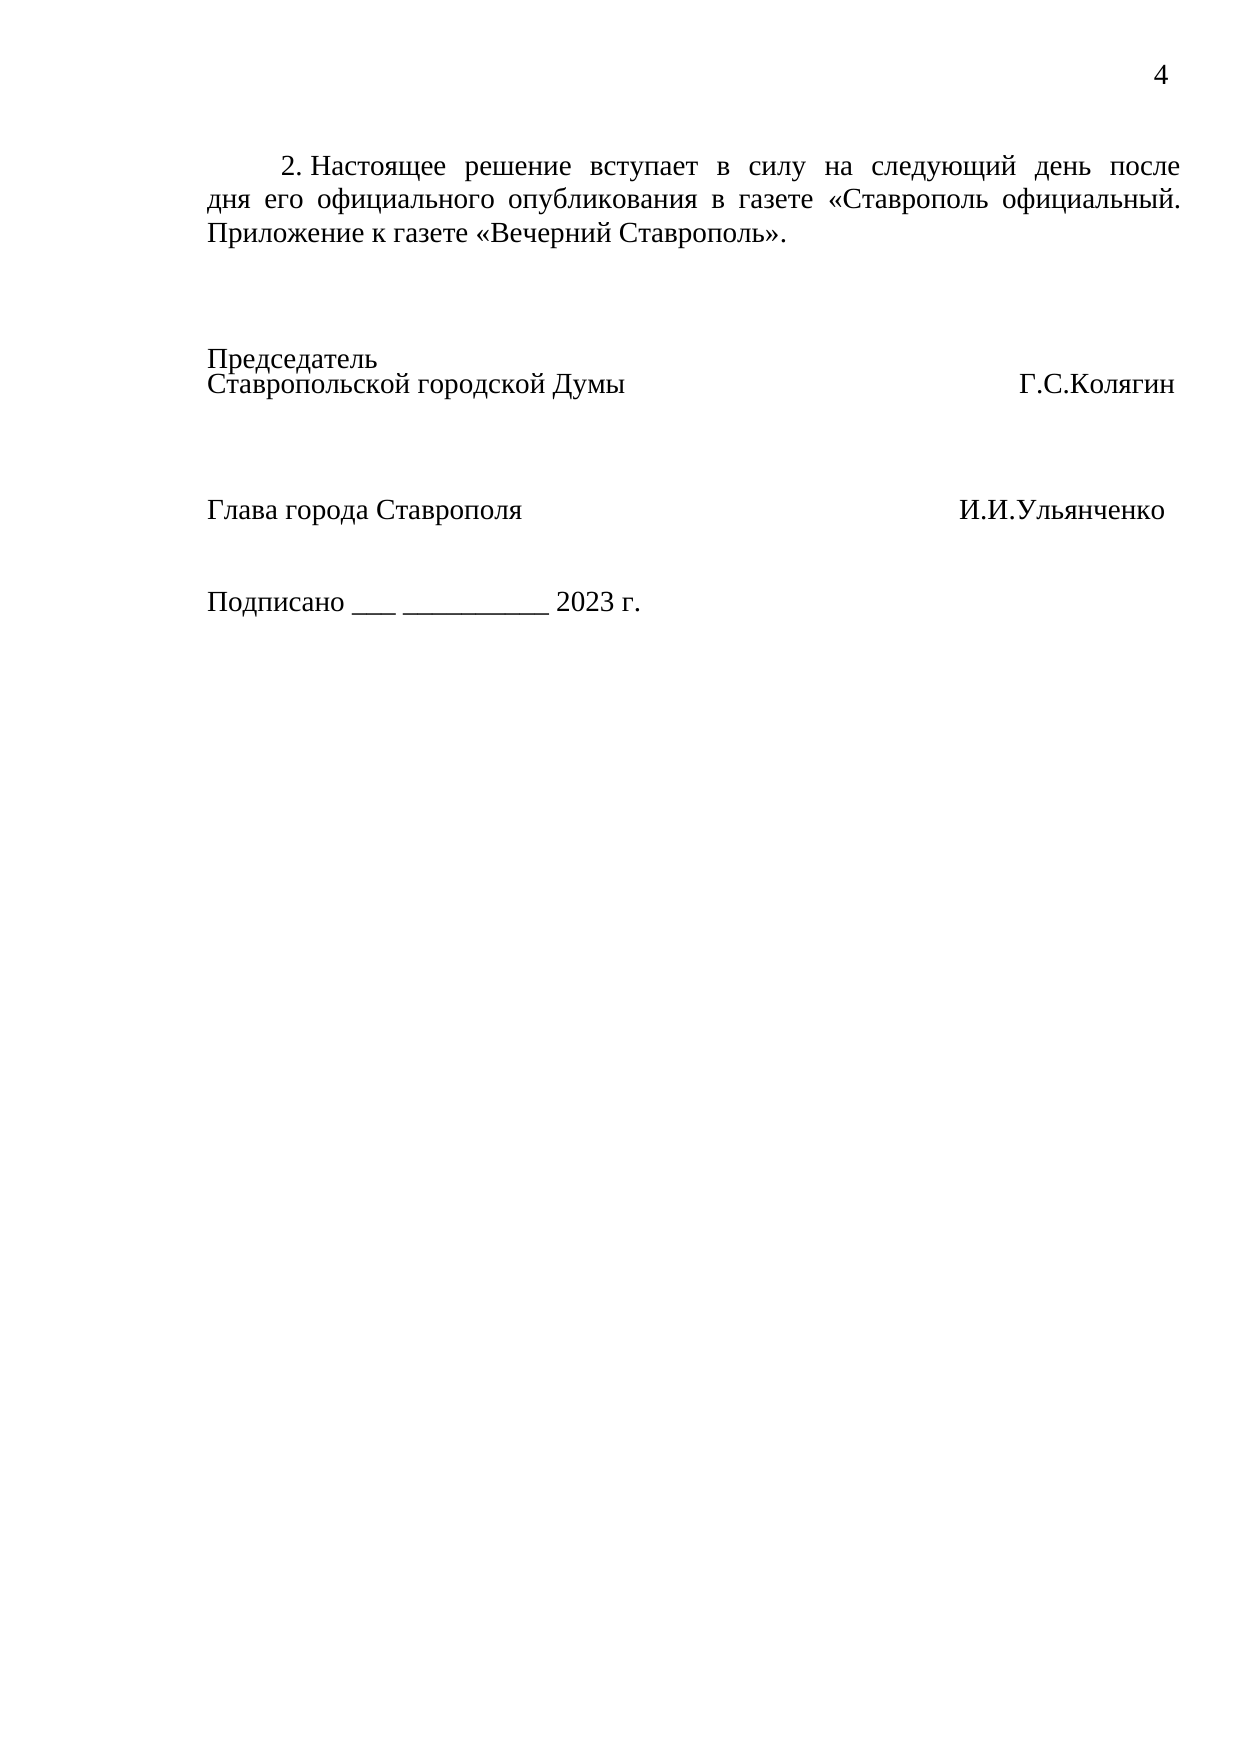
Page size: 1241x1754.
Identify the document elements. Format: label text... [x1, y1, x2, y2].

text Председатель [207, 349, 1181, 374]
text Ставропольской городской Думы Г.С.Колягин [569, 374, 1181, 399]
text Подписано ___ __________ 2023 г. [207, 592, 1181, 617]
text Глава города Ставрополя И.И.Ульянченко [207, 499, 1181, 524]
text Ставропольской городской Думы Г.С.Колягин [207, 374, 559, 399]
text 2. Настоящее решение вступает в силу на следующий день после дня его официального опубликования в газете «Ставрополь официальный. Приложение к газете «Вечерний Ставрополь». [207, 148, 1181, 248]
